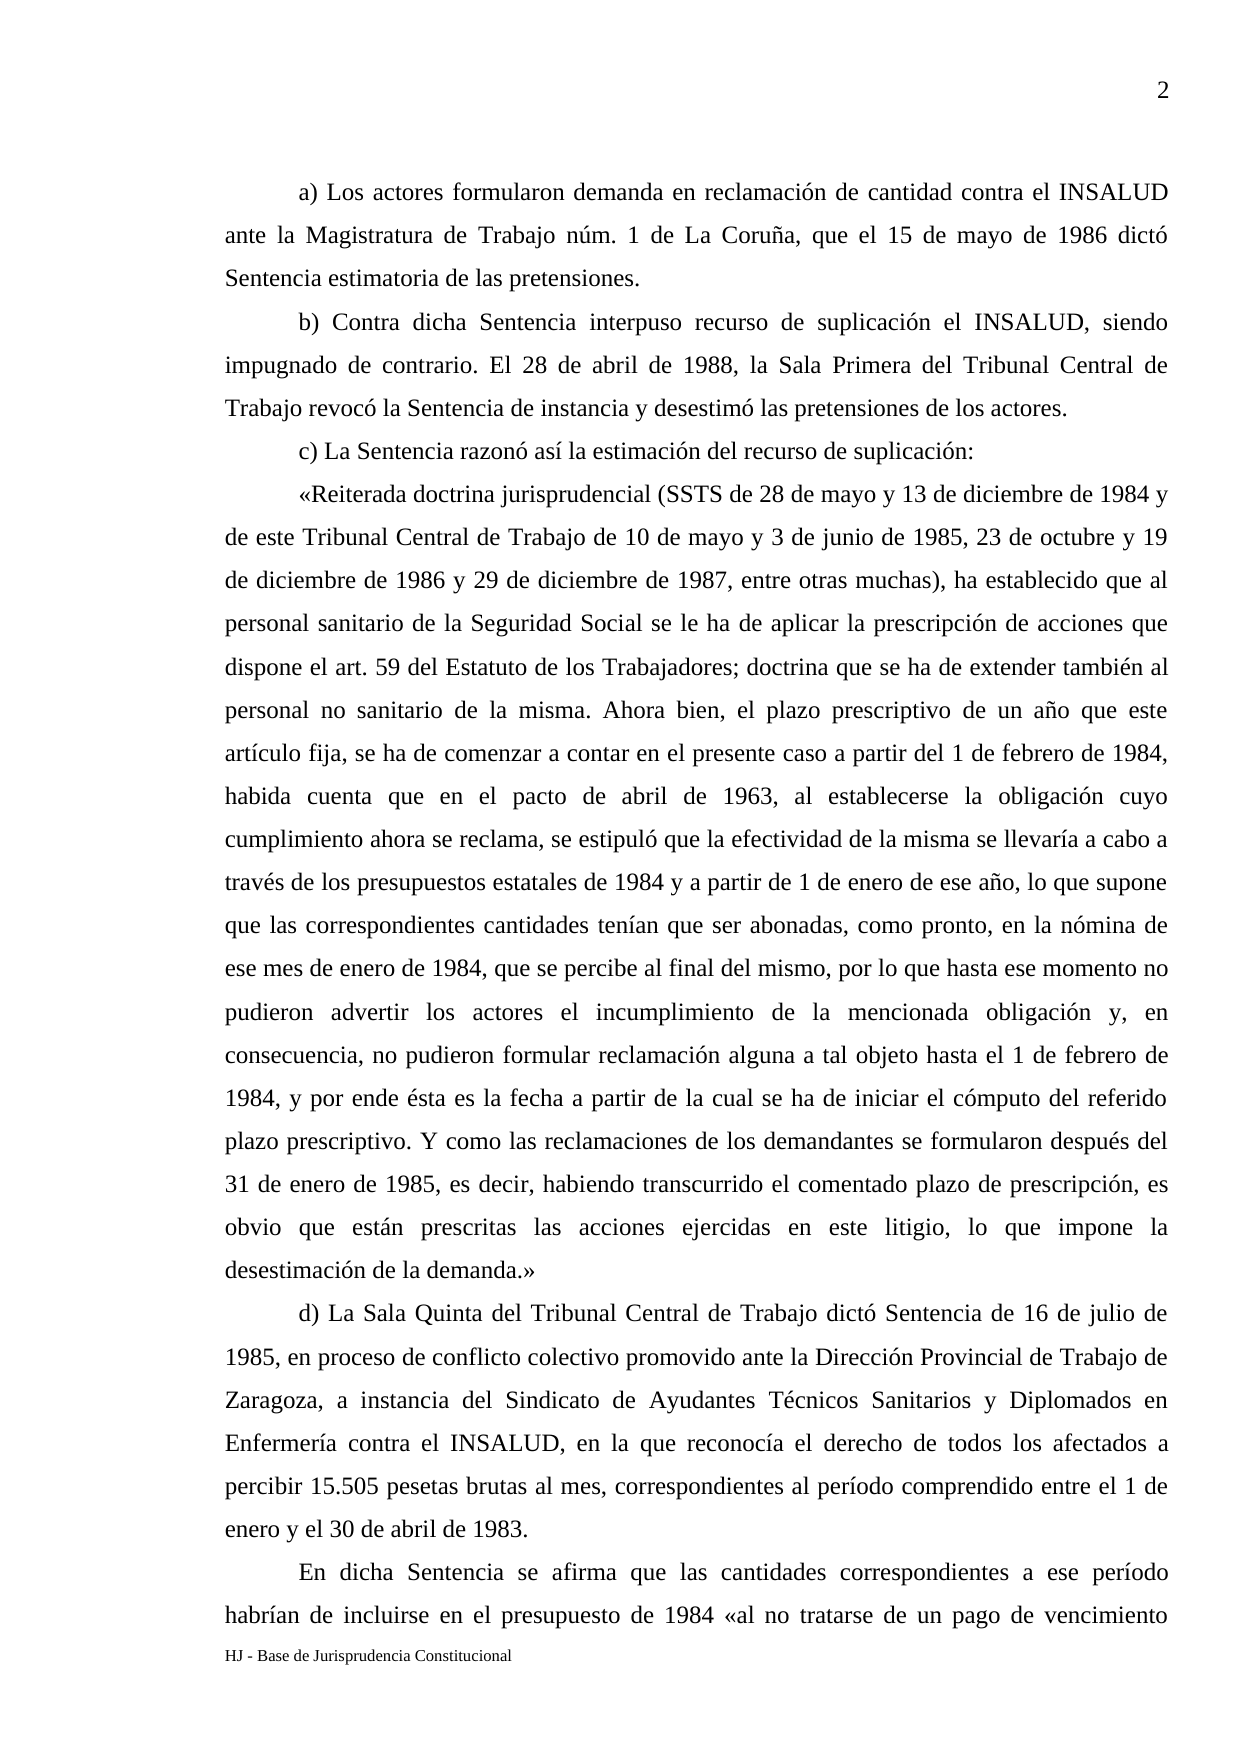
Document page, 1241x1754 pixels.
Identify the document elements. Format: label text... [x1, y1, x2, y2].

text a) Los actores formularon demanda en reclamación de cantidad contra el INSALUD ante la Magistratura de Trabajo núm. 1 de La Coruña, que el 15 de mayo de 1986 dictó Sentencia estimatoria de las pretensiones. [224, 177, 1169, 292]
text b) Contra dicha Sentencia interpuso recurso de suplicación el INSALUD, siendo impugnado de contrario. El 28 de abril de 1988, la Sala Primera del Tribunal Central de Trabajo revocó la Sentencia de instancia y desestimó las pretensiones de los actores. [224, 307, 1169, 422]
text «Reiterada doctrina jurisprudencial (SSTS de 28 de mayo y 13 de diciembre de 1984 y de este Tribunal Central de Trabajo de 10 de mayo y 3 de junio de 1985, 23 de octubre y 19 de diciembre de 1986 y 29 de diciembre de 1987, entre otras muchas), ha establecido que al personal sanitario de la Seguridad Social se le ha de aplicar la prescripción de acciones que dispone el art. 59 del Estatuto de los Trabajadores; doctrina que se ha de extender también al personal no sanitario de la misma. Ahora bien, el plazo prescriptivo de un año que este artículo fija, se ha de comenzar a contar en el presente caso a partir del 1 de febrero de 1984, habida cuenta que en el pacto de abril de 1963, al establecerse la obligación cuyo cumplimiento ahora se reclama, se estipuló que la efectividad de la misma se llevaría a cabo a través de los presupuestos estatales de 1984 y a partir de 1 de enero de ese año, lo que supone que las correspondientes cantidades tenían que ser abonadas, como pronto, en la nómina de ese mes de enero de 1984, que se percibe al final del mismo, por lo que hasta ese momento no pudieron advertir los actores el incumplimiento de la mencionada obligación y, en consecuencia, no pudieron formular reclamación alguna a tal objeto hasta el 1 de febrero de 1984, y por ende ésta es la fecha a partir de la cual se ha de iniciar el cómputo del referido plazo prescriptivo. Y como las reclamaciones de los demandantes se formularon después del 31 de enero de 1985, es decir, habiendo transcurrido el comentado plazo de prescripción, es obvio que están prescritas las acciones ejercidas en este litigio, lo que impone la desestimación de la demanda.» [224, 479, 1169, 1284]
text d) La Sala Quinta del Tribunal Central de Trabajo dictó Sentencia de 16 de julio de 1985, en proceso de conflicto colectivo promovido ante la Dirección Provincial de Trabajo de Zaragoza, a instancia del Sindicato de Ayudantes Técnicos Sanitarios y Diplomados en Enfermería contra el INSALUD, en la que reconocía el derecho de todos los afectados a percibir 15.505 pesetas brutas al mes, correspondientes al período comprendido entre el 1 de enero y el 30 de abril de 1983. [224, 1298, 1169, 1543]
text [224, 1557, 1169, 1629]
text c) La Sentencia razonó así la estimación del recurso de suplicación: [224, 436, 1169, 465]
